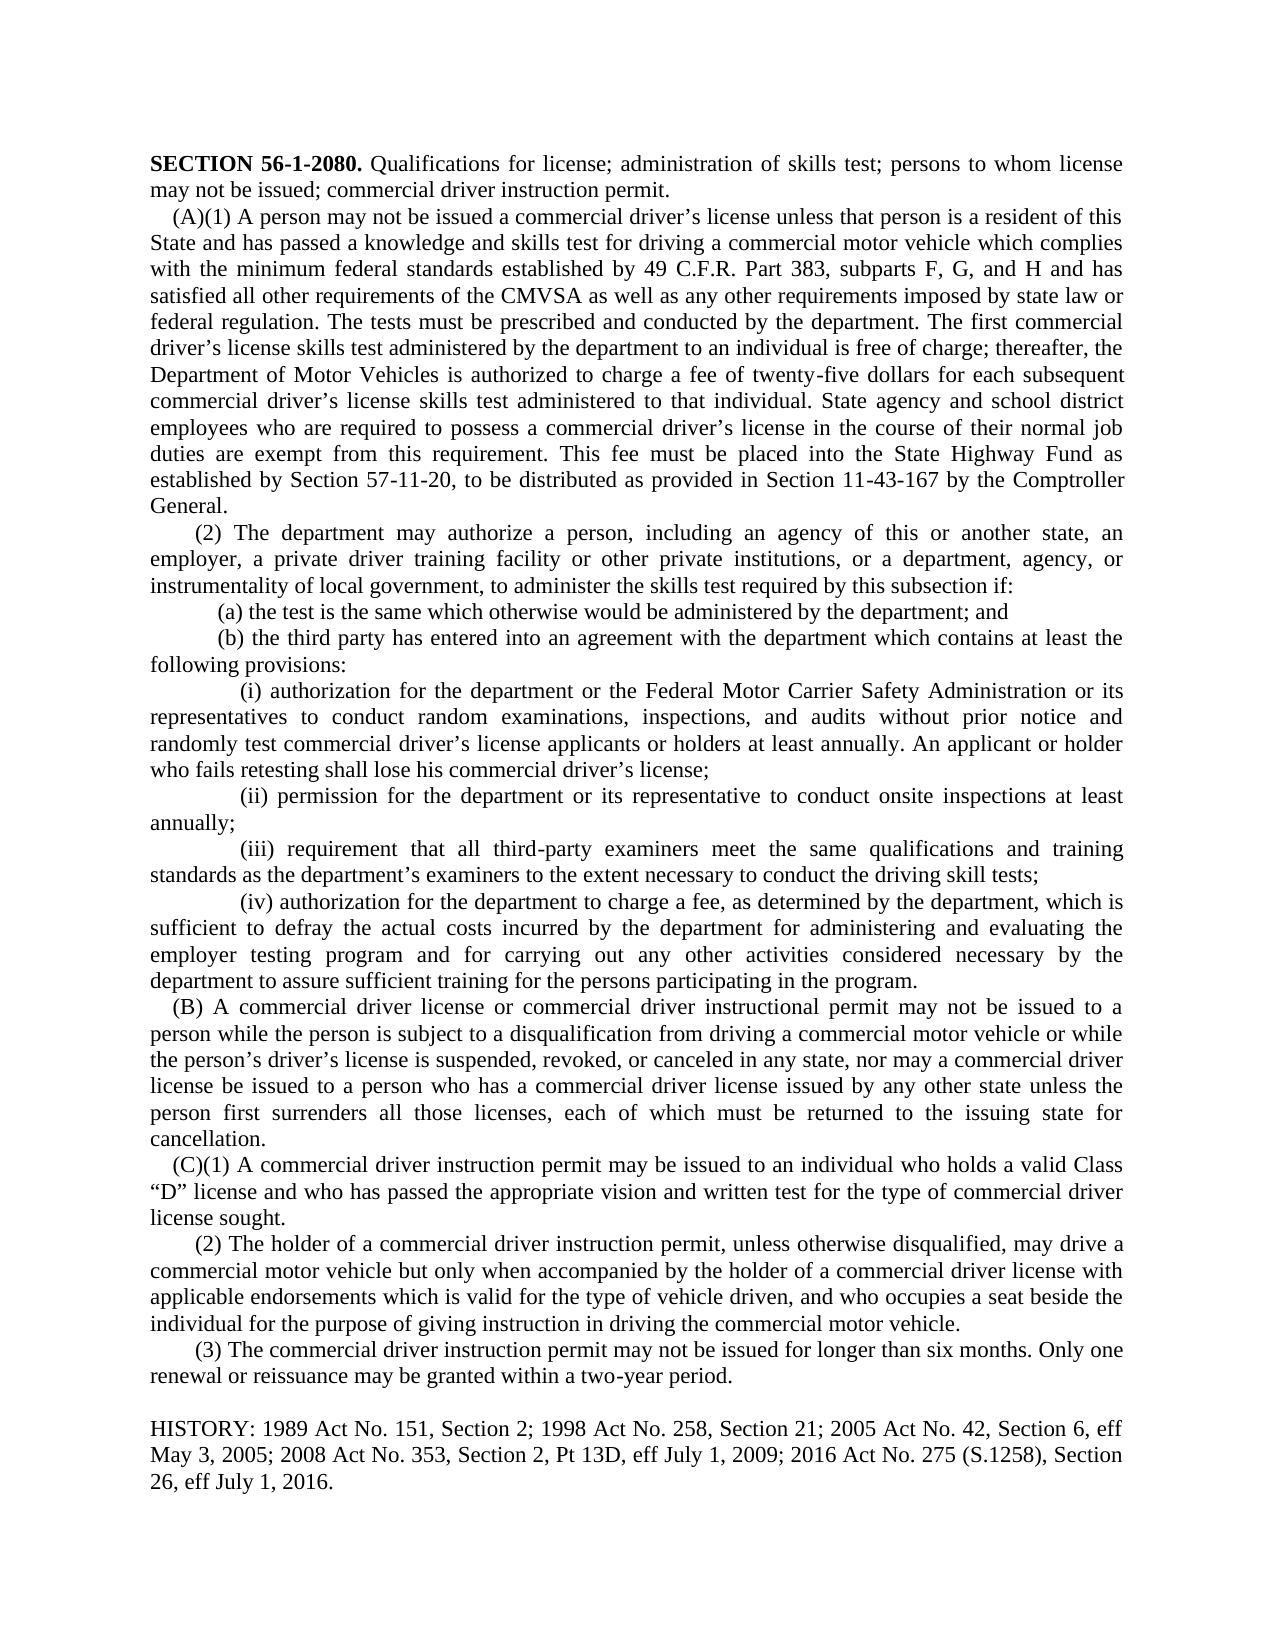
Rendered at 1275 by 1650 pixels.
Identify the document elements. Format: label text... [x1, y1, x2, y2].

text (ii) permission for the department or its representative to conduct onsite inspections at least annually; [150, 782, 1125, 835]
text (C)(1) A commercial driver instruction permit may be issued to an individual who holds a valid Class “D” license and who has passed the appropriate vision and written test for the type of commercial driver license sought. [150, 1151, 1125, 1231]
text (2) The holder of a commercial driver instruction permit, unless otherwise disqualified, may drive a commercial motor vehicle but only when accompanied by the holder of a commercial driver license with applicable endorsements which is valid for the type of vehicle driven, and who occupies a seat beside the individual for the purpose of giving instruction in driving the commercial motor vehicle. [150, 1231, 1125, 1336]
text (iii) requirement that all third-party examiners meet the same qualifications and training standards as the department’s examiners to the extent necessary to conduct the driving skill tests; [150, 835, 1125, 888]
text (i) authorization for the department or the Federal Motor Carrier Safety Administration or its representatives to conduct random examinations, inspections, and audits without prior notice and randomly test commercial driver’s license applicants or holders at least annually. An applicant or holder who fails retesting shall lose his commercial driver’s license; [150, 677, 1125, 782]
text (iv) authorization for the department to charge a fee, as determined by the department, which is sufficient to defray the actual costs incurred by the department for administering and evaluating the employer testing program and for carrying out any other activities considered necessary by the department to assure sufficient training for the persons participating in the program. [150, 888, 1125, 993]
text HISTORY: 1989 Act No. 151, Section 2; 1998 Act No. 258, Section 21; 2005 Act No. 42, Section 6, eff May 3, 2005; 2008 Act No. 353, Section 2, Pt 13D, eff July 1, 2009; 2016 Act No. 275 (S.1258), Section 26, eff July 1, 2016. [150, 1415, 1125, 1494]
text SECTION 56-1-2080. Qualifications for license; administration of skills test; persons to whom license may not be issued; commercial driver instruction permit. [150, 150, 1125, 203]
text (a) the test is the same which otherwise would be administered by the department; and [150, 598, 1125, 624]
text (B) A commercial driver license or commercial driver instructional permit may not be issued to a person while the person is subject to a disqualification from driving a commercial motor vehicle or while the person’s driver’s license is suspended, revoked, or canceled in any state, nor may a commercial driver license be issued to a person who has a commercial driver license issued by any other state unless the person first surrenders all those licenses, each of which must be returned to the issuing state for cancellation. [150, 993, 1125, 1151]
text (3) The commercial driver instruction permit may not be issued for longer than six months. Only one renewal or reissuance may be granted within a two-year period. [150, 1336, 1125, 1389]
text (b) the third party has entered into an agreement with the department which contains at least the following provisions: [150, 624, 1125, 677]
text (2) The department may authorize a person, including an agency of this or another state, an employer, a private driver training facility or other private institutions, or a department, agency, or instrumentality of local government, to administer the skills test required by this subsection if: [150, 519, 1125, 598]
text (A)(1) A person may not be issued a commercial driver’s license unless that person is a resident of this State and has passed a knowledge and skills test for driving a commercial motor vehicle which complies with the minimum federal standards established by 49 C.F.R. Part 383, subparts F, G, and H and has satisfied all other requirements of the CMVSA as well as any other requirements imposed by state law or federal regulation. The tests must be prescribed and conducted by the department. The first commercial driver’s license skills test administered by the department to an individual is free of charge; thereafter, the Department of Motor Vehicles is authorized to charge a fee of twenty-five dollars for each subsequent commercial driver’s license skills test administered to that individual. State agency and school district employees who are required to possess a commercial driver’s license in the course of their normal job duties are exempt from this requirement. This fee must be placed into the State Highway Fund as established by Section 57-11-20, to be distributed as provided in Section 11-43-167 by the Comptroller General. [150, 203, 1125, 519]
